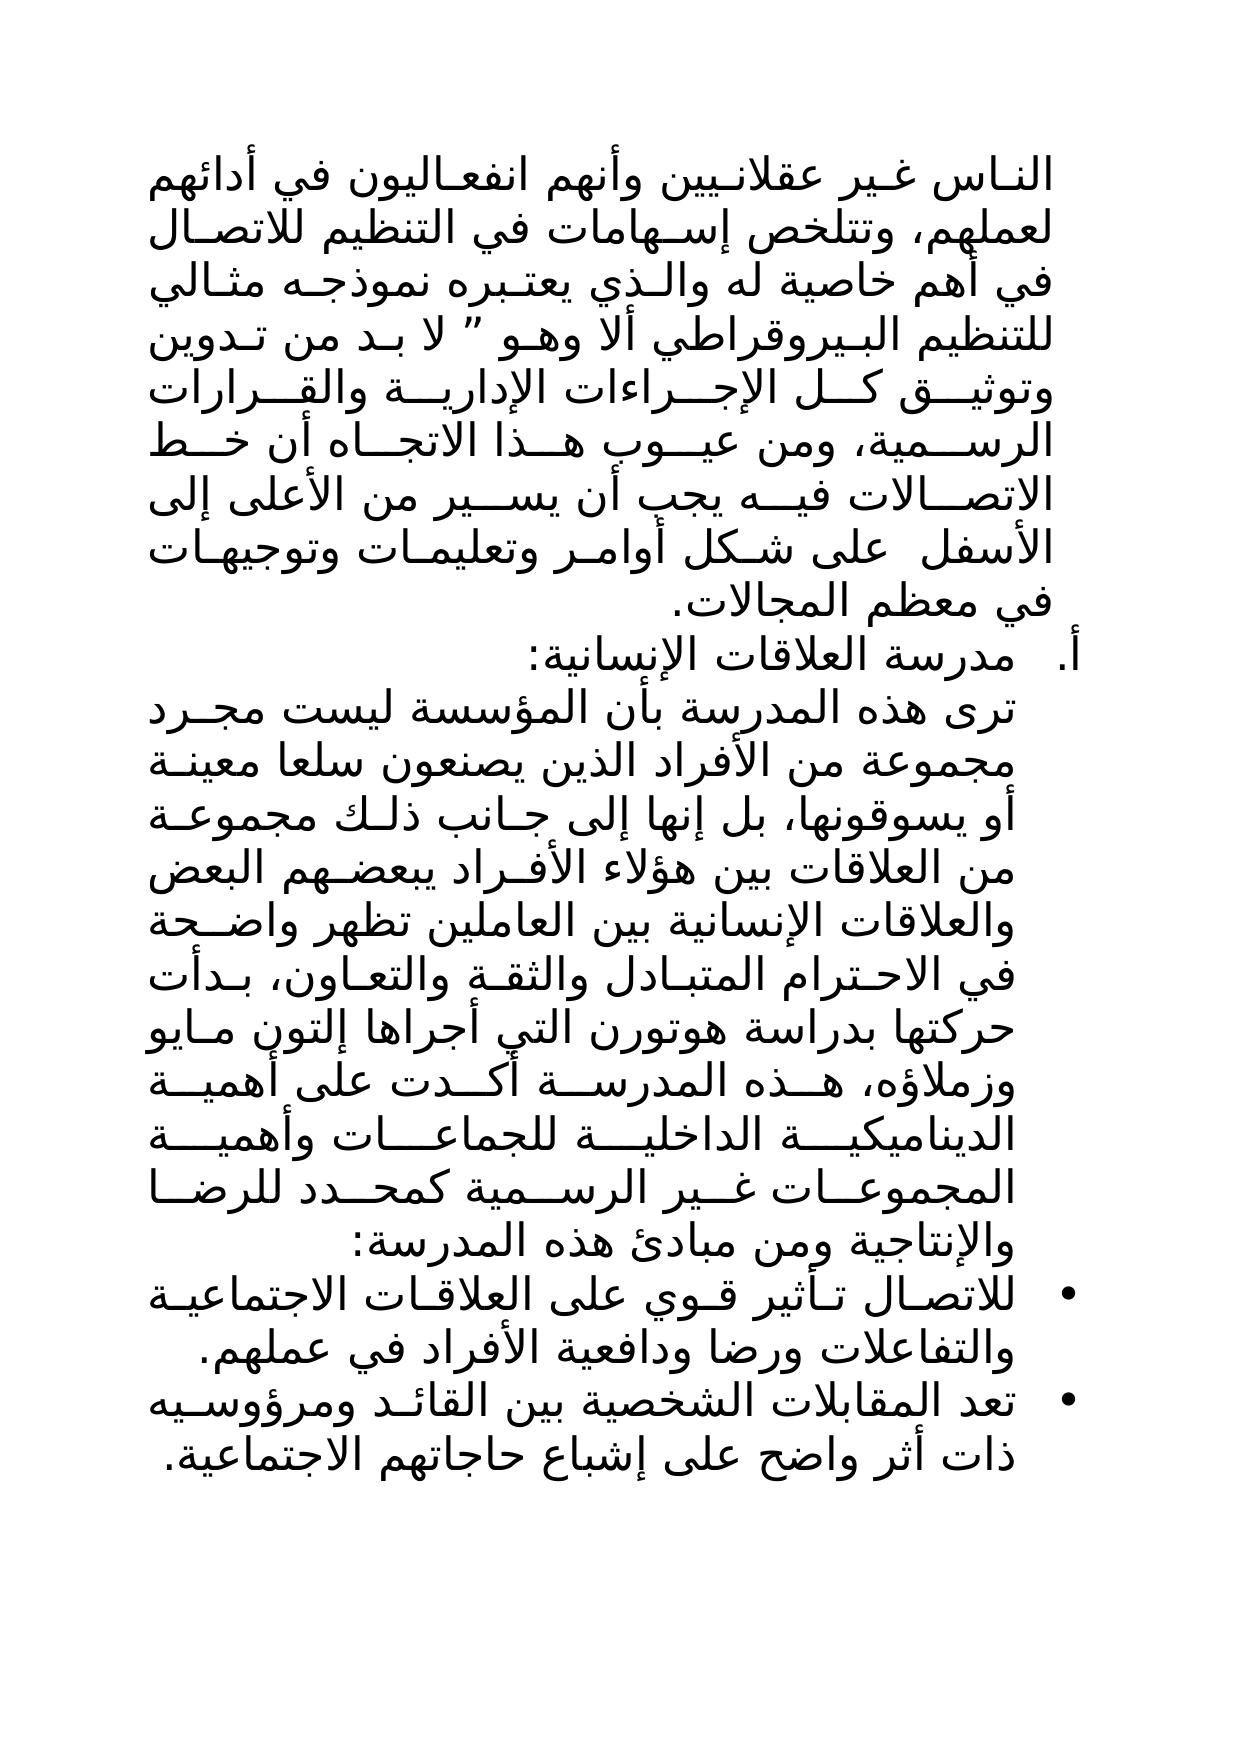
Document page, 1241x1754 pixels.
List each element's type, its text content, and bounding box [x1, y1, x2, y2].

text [148, 148, 1055, 628]
list ترى هذه المدرسة بأن المؤسسة ليست مجرد مجموعة من الأفراد الذين يصنعون سلعا معينة أو يسوقونها، بل إنها إلى جانب ذلك مجموعة من العلاقات بين هؤلاء الأفراد يبعضهم البعض والعلاقات الإنسانية بين العاملين تظهر واضحة في الاحترام المتبادل والثقة والتعاون، بدأت حركتها بدراسة هوتورن التي أجراها إلتون مايو وزملاؤه، هذه المدرسة أكدت على أهمية الديناميكية الداخلية للجماعات وأهمية المجموعات غير الرسمية كمحدد للرضا والإنتاجية ومن مبادئ هذه المدرسة: [148, 681, 1018, 1268]
list للاتصال تأثير قوي على العلاقات الاجتماعية والتفاعلات ورضا ودافعية الأفراد في عملهم. [148, 1268, 1055, 1374]
list مدرسة العلاقات الإنسانية: [148, 628, 1055, 681]
list تعد المقابلات الشخصية بين القائد ومرؤوسيه ذات أثر واضح على إشباع حاجاتهم الاجتماعية. [148, 1374, 1055, 1481]
